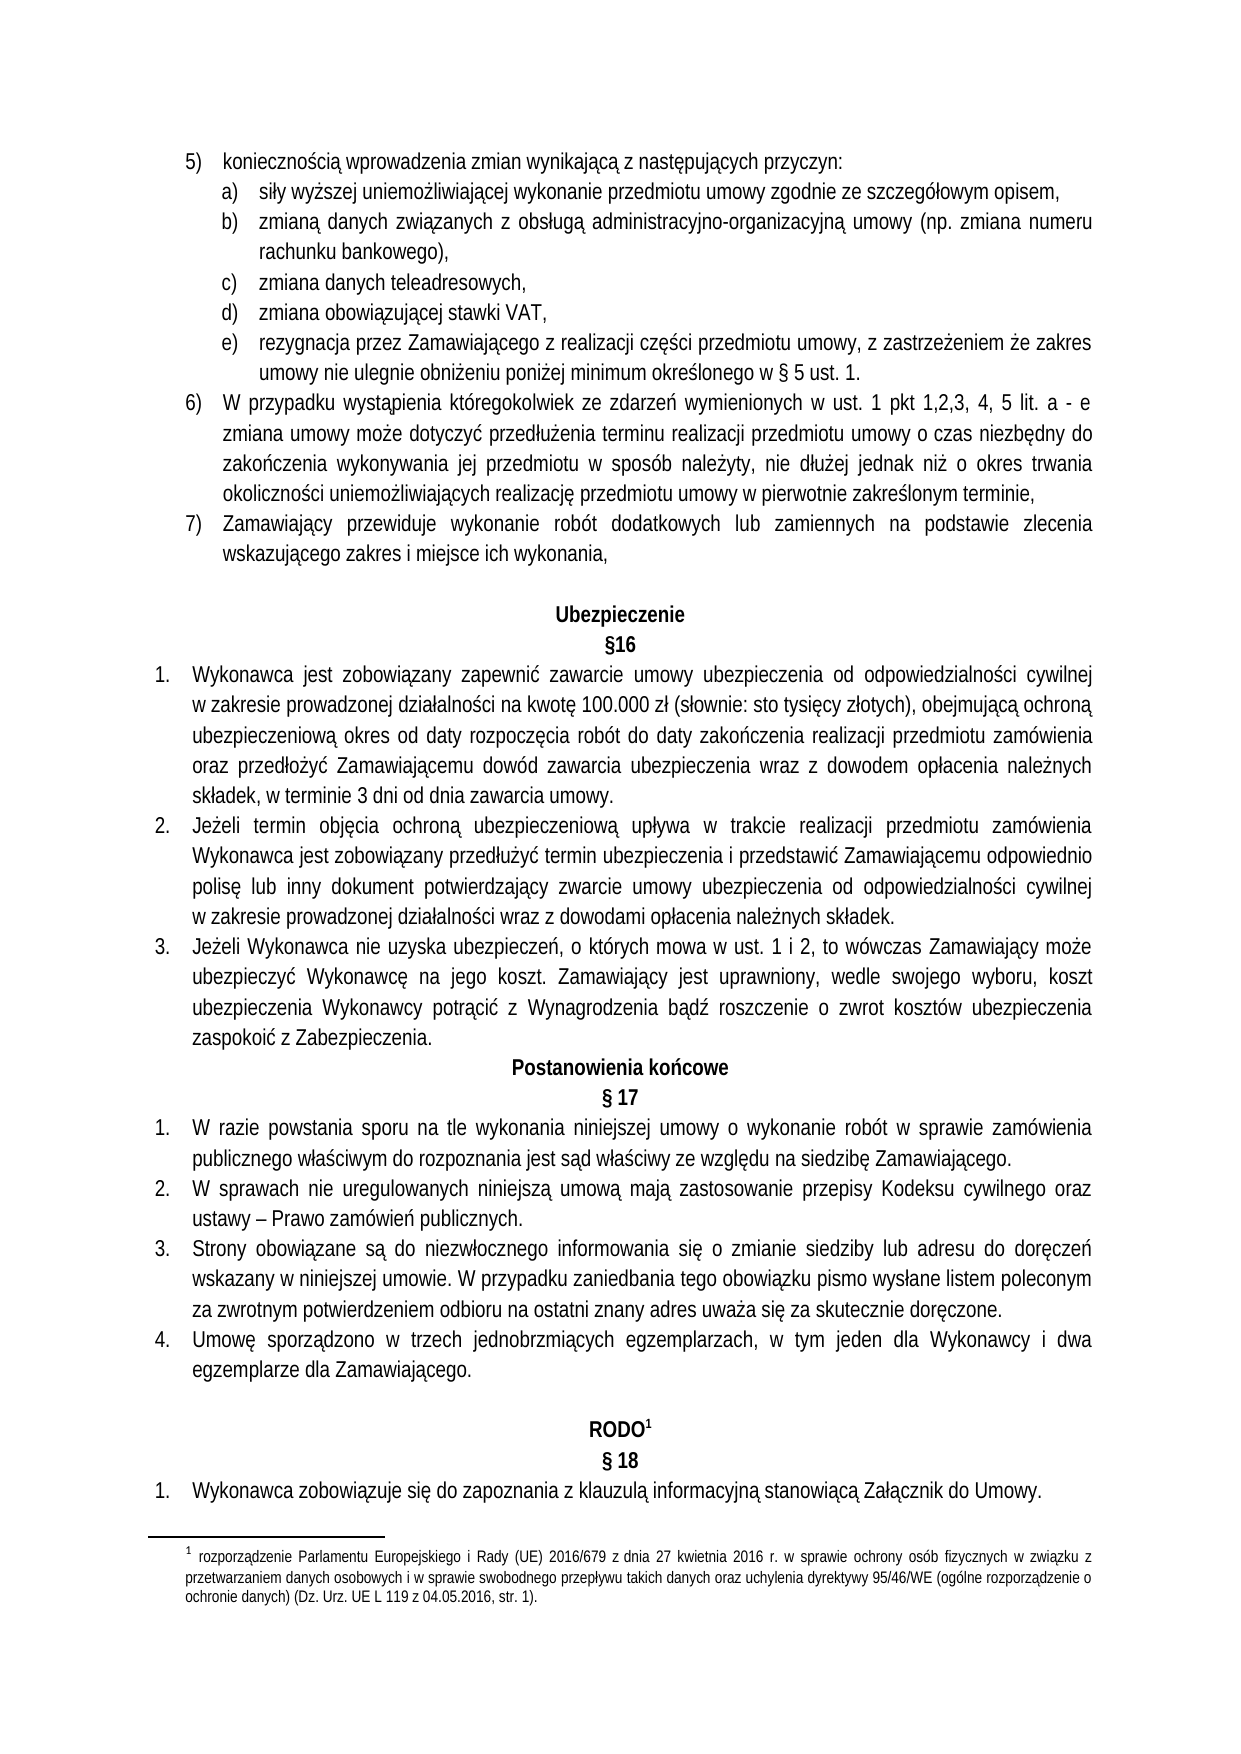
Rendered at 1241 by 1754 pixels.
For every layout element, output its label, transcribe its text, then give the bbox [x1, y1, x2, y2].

text RODO [148, 1416, 1093, 1443]
list Umowę sporządzono w trzech jednobrzmiących egzemplarzach, w tym jeden dla Wykonawcy i dwa egzemplarze dla Zamawiającego. [154, 1326, 1093, 1382]
list Wykonawca jest zobowiązany zapewnić zawarcie umowy ubezpieczenia od odpowiedzialności cywilnej w zakresie prowadzonej działalności na kwotę 100.000 zł (słownie: sto tysięcy złotych), obejmującą ochroną ubezpieczeniową okres od daty rozpoczęcia robót do daty zakończenia realizacji przedmiotu zamówienia oraz przedłożyć Zamawiającemu dowód zawarcia ubezpieczenia wraz z dowodem opłacenia należnych składek, w terminie 3 dni od dnia zawarcia umowy. [154, 661, 1093, 808]
list Zamawiający przewiduje wykonanie robót dodatkowych lub zamiennych na podstawie zlecenia wskazującego zakres i miejsce ich wykonania, [185, 510, 1093, 567]
list koniecznością wprowadzenia zmian wynikającą z następujących przyczyn: [185, 148, 1093, 174]
list Jeżeli Wykonawca nie uzyska ubezpieczeń, o których mowa w ust. 1 i 2, to wówczas Zamawiający może ubezpieczyć Wykonawcę na jego koszt. Zamawiający jest uprawniony, wedle swojego wyboru, koszt ubezpieczenia Wykonawcy potrącić z Wynagrodzenia bądź roszczenie o zwrot kosztów ubezpieczenia zaspokoić z Zabezpieczenia. [154, 933, 1093, 1050]
list zmiana danych teleadresowych, [221, 268, 1093, 295]
list rezygnacja przez Zamawiającego z realizacji części przedmiotu umowy, z zastrzeżeniem że zakres umowy nie ulegnie obniżeniu poniżej minimum określonego w § 5 ust. 1. [221, 329, 1093, 385]
list Wykonawca zobowiązuje się do zapoznania z klauzulą informacyjną stanowiącą Załącznik do Umowy. [154, 1477, 1093, 1503]
text Postanowienia końcowe [148, 1054, 1093, 1080]
text § 18 [148, 1447, 1093, 1473]
list W razie powstania sporu na tle wykonania niniejszej umowy o wykonanie robót w sprawie zamówienia publicznego właściwym do rozpoznania jest sąd właściwy ze względu na siedzibę Zamawiającego. [154, 1114, 1093, 1171]
list W przypadku wystąpienia któregokolwiek ze zdarzeń wymienionych w ust. 1 pkt 1,2,3, 4, 5 lit. a - e zmiana umowy może dotyczyć przedłużenia terminu realizacji przedmiotu umowy o czas niezbędny do zakończenia wykonywania jej przedmiotu w sposób należyty, nie dłużej jednak niż o okres trwania okoliczności uniemożliwiających realizację przedmiotu umowy w pierwotnie zakreślonym terminie, [185, 389, 1093, 506]
list zmiana obowiązującej stawki VAT, [221, 299, 1093, 325]
text §16 [148, 631, 1093, 657]
list W sprawach nie uregulowanych niniejszą umową mają zastosowanie przepisy Kodeksu cywilnego oraz ustawy – Prawo zamówień publicznych. [154, 1175, 1093, 1231]
list Strony obowiązane są do niezwłocznego informowania się o zmianie siedziby lub adresu do doręczeń wskazany w niniejszej umowie. W przypadku zaniedbania tego obowiązku pismo wysłane listem poleconym za zwrotnym potwierdzeniem odbioru na ostatni znany adres uważa się za skutecznie doręczone. [154, 1235, 1093, 1322]
text Ubezpieczenie [148, 601, 1093, 627]
list Jeżeli termin objęcia ochroną ubezpieczeniową upływa w trakcie realizacji przedmiotu zamówienia Wykonawca jest zobowiązany przedłużyć termin ubezpieczenia i przedstawić Zamawiającemu odpowiednio polisę lub inny dokument potwierdzający zwarcie umowy ubezpieczenia od odpowiedzialności cywilnej w zakresie prowadzonej działalności wraz z dowodami opłacenia należnych składek. [154, 812, 1093, 929]
list zmianą danych związanych z obsługą administracyjno-organizacyjną umowy (np. zmiana numeru rachunku bankowego), [221, 208, 1093, 264]
text § 17 [148, 1084, 1093, 1110]
list siły wyższej uniemożliwiającej wykonanie przedmiotu umowy zgodnie ze szczegółowym opisem, [221, 178, 1093, 204]
